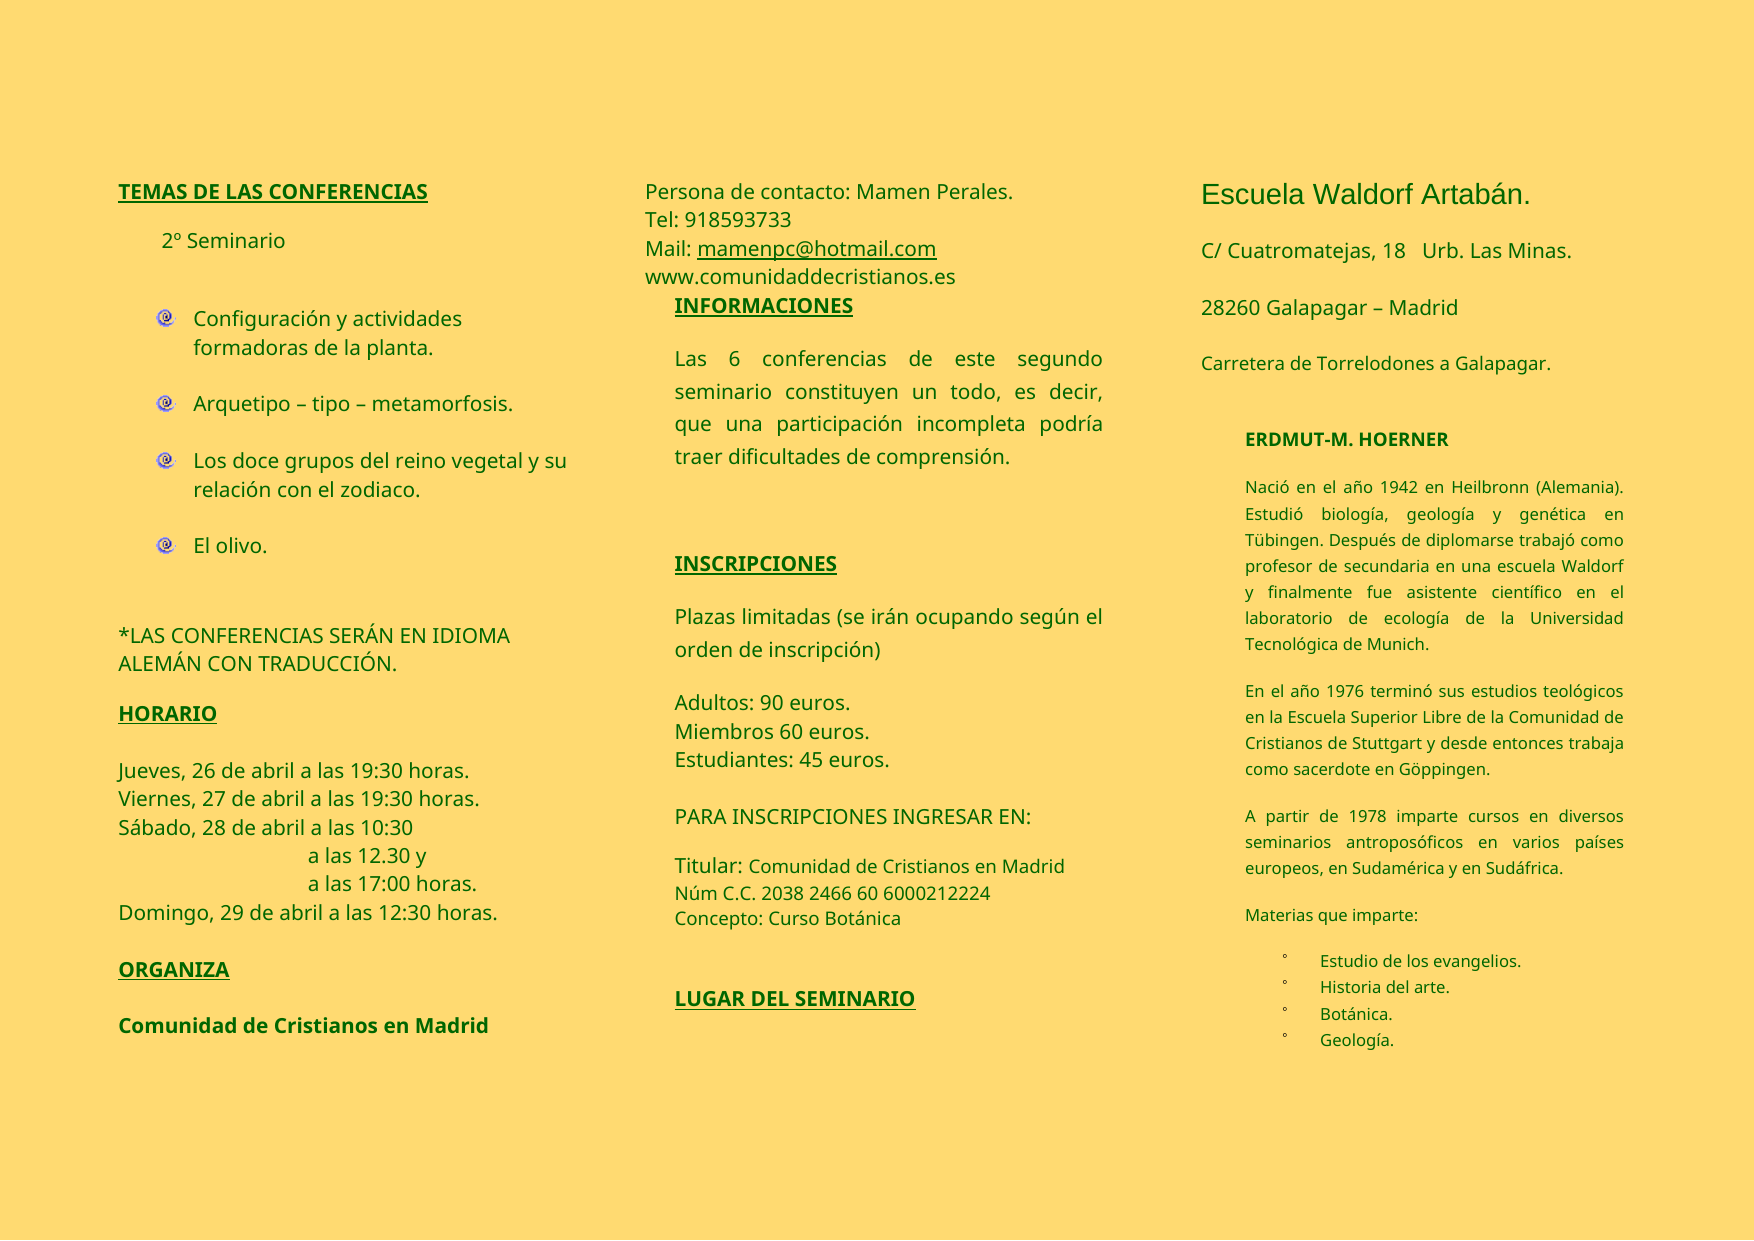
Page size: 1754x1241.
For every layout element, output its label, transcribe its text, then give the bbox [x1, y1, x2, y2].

text Comunidad de Cristianos en Madrid [118, 1012, 571, 1040]
text Estudiantes: 45 euros. [674, 745, 1103, 774]
text Jueves, 26 de abril a las 19:30 horas. [118, 756, 571, 784]
text Sábado, 28 de abril a las 10:30 [118, 813, 571, 841]
text Miembros 60 euros. [674, 717, 1103, 745]
text C/ Cuatromatejas, 18 Urb. Las Minas. [1201, 237, 1630, 265]
text En el año 1976 terminó sus estudios teológicos en la Escuela Superior Libre de la Comunidad de Cristianos de Stuttgart y desde entonces trabaja como sacerdote en Göppingen. [1245, 679, 1624, 780]
text Tel: 918593733 [645, 206, 1097, 234]
text Concepto: Curso Botánica [674, 906, 1103, 931]
list Historia del arte. [1282, 976, 1624, 999]
text Carretera de Torrelodones a Galapagar. [1201, 350, 1630, 376]
picture [156, 395, 176, 412]
list Los doce grupos del reino vegetal y su relación con el zodiaco. [156, 446, 571, 503]
text Núm C.C. 2038 2466 60 6000212224 [674, 880, 1103, 906]
text Adultos: 90 euros. [674, 688, 1103, 717]
text Nació en el año 1942 en Heilbronn (Alemania). Estudió biología, geología y genética en Tübingen. Después de diplomarse trabajó como profesor de secundaria en una escuela Waldorf y finalmente fue asistente científico en el laboratorio de ecología de la Universidad Tecnológica de Munich. [1245, 476, 1624, 655]
list Estudio de los evangelios. [1282, 950, 1624, 973]
text INSCRIPCIONES [674, 549, 1103, 577]
text Persona de contacto: Mamen Perales. [645, 177, 1097, 206]
text Titular: Comunidad de Cristianos en Madrid [674, 852, 1103, 880]
list Botánica. [1282, 1002, 1624, 1025]
list Geología. [1282, 1028, 1624, 1051]
text ERDMUT-M. HOERNER [1245, 426, 1624, 451]
text PARA INSCRIPCIONES INGRESAR EN: [674, 802, 1103, 831]
text INFORMACIONES [674, 291, 1103, 319]
text www.comunidaddecristianos.es [645, 262, 1097, 291]
text Escuela Waldorf Artabán. [1201, 177, 1630, 211]
text Mail: mamenpc@hotmail.com [645, 234, 1097, 262]
text HORARIO [118, 699, 571, 727]
text Viernes, 27 de abril a las 19:30 horas. [118, 784, 571, 813]
list Arquetipo – tipo – metamorfosis. [156, 389, 571, 418]
text Materias que imparte: [1245, 903, 1624, 926]
text ORGANIZA [118, 955, 571, 983]
list Configuración y actividades formadoras de la planta. [156, 304, 571, 361]
picture [156, 537, 176, 554]
picture [156, 309, 176, 327]
text Domingo, 29 de abril a las 12:30 horas. [118, 898, 571, 926]
text 28260 Galapagar – Madrid [1201, 293, 1630, 322]
text *LAS CONFERENCIAS SERÁN EN IDIOMA ALEMÁN CON TRADUCCIÓN. [118, 621, 571, 678]
text a las 17:00 horas. [118, 869, 571, 898]
picture [156, 452, 176, 469]
text 2º Seminario [118, 226, 571, 255]
text LUGAR DEL SEMINARIO [674, 984, 1103, 1013]
list El olivo. [156, 532, 571, 560]
text TEMAS DE LAS CONFERENCIAS [118, 177, 571, 206]
text Las 6 conferencias de este segundo seminario constituyen un todo, es decir, que una participación incompleta podría traer dificultades de comprensión. [674, 344, 1103, 471]
text Plazas limitadas (se irán ocupando según el orden de inscripción) [674, 602, 1103, 663]
text A partir de 1978 imparte cursos en diversos seminarios antroposóficos en varios países europeos, en Sudamérica y en Sudáfrica. [1245, 804, 1624, 879]
text a las 12.30 y [118, 841, 571, 869]
